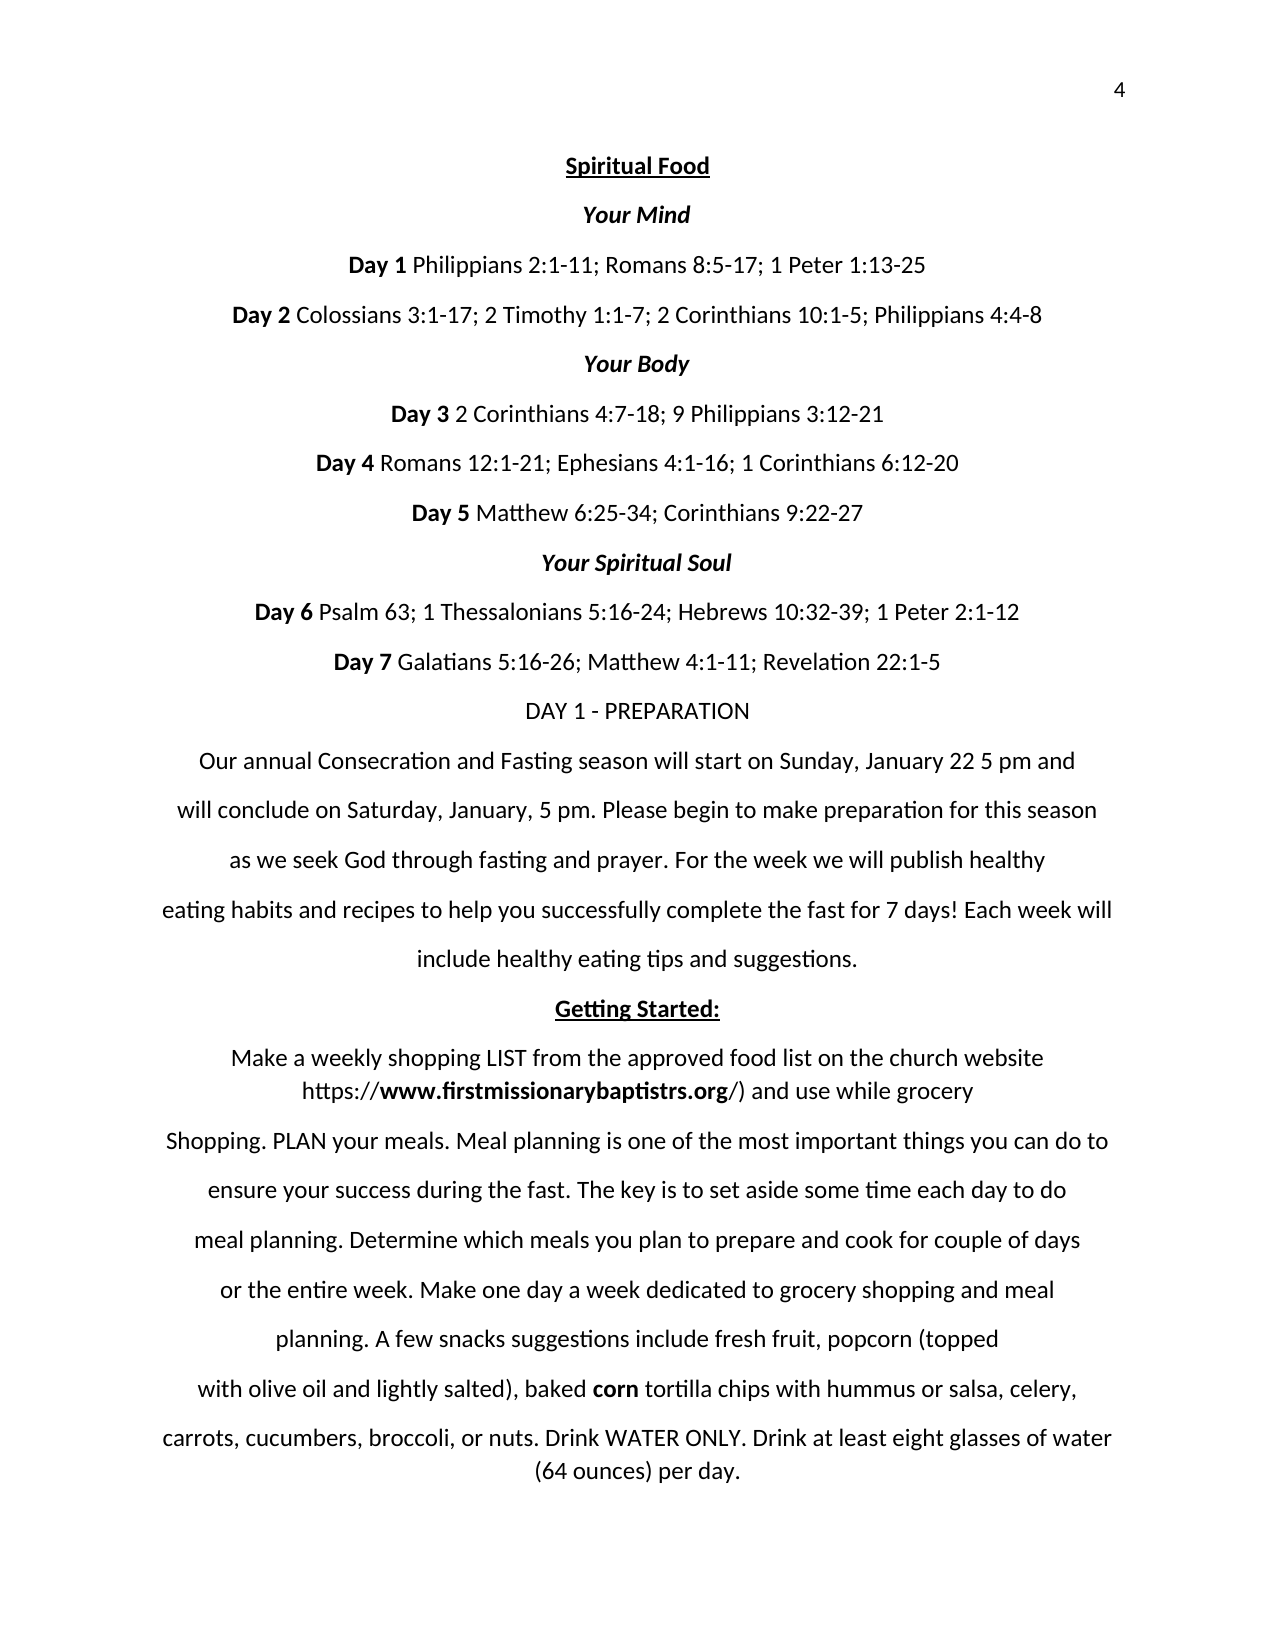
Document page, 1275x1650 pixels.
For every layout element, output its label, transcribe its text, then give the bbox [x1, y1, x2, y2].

text Make a weekly shopping LIST from the approved food list on the church website https://www.firstmissionarybaptistrs.org/) and use while grocery [150, 1042, 1125, 1106]
text DAY 1 - PREPARATION [150, 695, 1125, 726]
text Day 2 Colossians 3:1-17; 2 Timothy 1:1-7; 2 Corinthians 10:1-5; Philippians 4:4-8 [150, 299, 1125, 329]
text Day 7 Galatians 5:16-26; Matthew 4:1-11; Revelation 22:1-5 [150, 646, 1125, 676]
text Your Body [150, 348, 1125, 379]
text Spiritual Food [150, 150, 1125, 181]
text Day 5 Matthew 6:25-34; Corinthians 9:22-27 [150, 497, 1125, 528]
text carrots, cucumbers, broccoli, or nuts. Drink WATER ONLY. Drink at least eight glasses of water (64 ounces) per day. [150, 1422, 1125, 1486]
text as we seek God through fasting and prayer. For the week we will publish healthy [150, 844, 1125, 875]
text Shopping. PLAN your meals. Meal planning is one of the most important things you can do to [150, 1125, 1125, 1156]
text or the entire week. Make one day a week dedicated to grocery shopping and meal [150, 1274, 1125, 1304]
text Day 3 2 Corinthians 4:7-18; 9 Philippians 3:12-21 [150, 398, 1125, 428]
text include healthy eating tips and suggestions. [150, 943, 1125, 974]
text Our annual Consecration and Fasting season will start on Sunday, January 22 5 pm and [150, 745, 1125, 776]
text ensure your success during the fast. The key is to set aside some time each day to do [150, 1174, 1125, 1205]
text Getting Started: [150, 993, 1125, 1023]
text Day 1 Philippians 2:1-11; Romans 8:5-17; 1 Peter 1:13-25 [150, 249, 1125, 280]
text Your Mind [150, 199, 1125, 230]
text will conclude on Saturday, January, 5 pm. Please begin to make preparation for this season [150, 794, 1125, 825]
text eating habits and recipes to help you successfully complete the fast for 7 days! Each week will [150, 894, 1125, 924]
text with olive oil and lightly salted), baked corn tortilla chips with hummus or salsa, celery, [150, 1373, 1125, 1403]
text planning. A few snacks suggestions include fresh fruit, popcorn (topped [150, 1323, 1125, 1354]
text meal planning. Determine which meals you plan to prepare and cook for couple of days [150, 1224, 1125, 1255]
text Day 4 Romans 12:1-21; Ephesians 4:1-16; 1 Corinthians 6:12-20 [150, 447, 1125, 478]
text Your Spiritual Soul [150, 547, 1125, 577]
text Day 6 Psalm 63; 1 Thessalonians 5:16-24; Hebrews 10:32-39; 1 Peter 2:1-12 [150, 596, 1125, 627]
